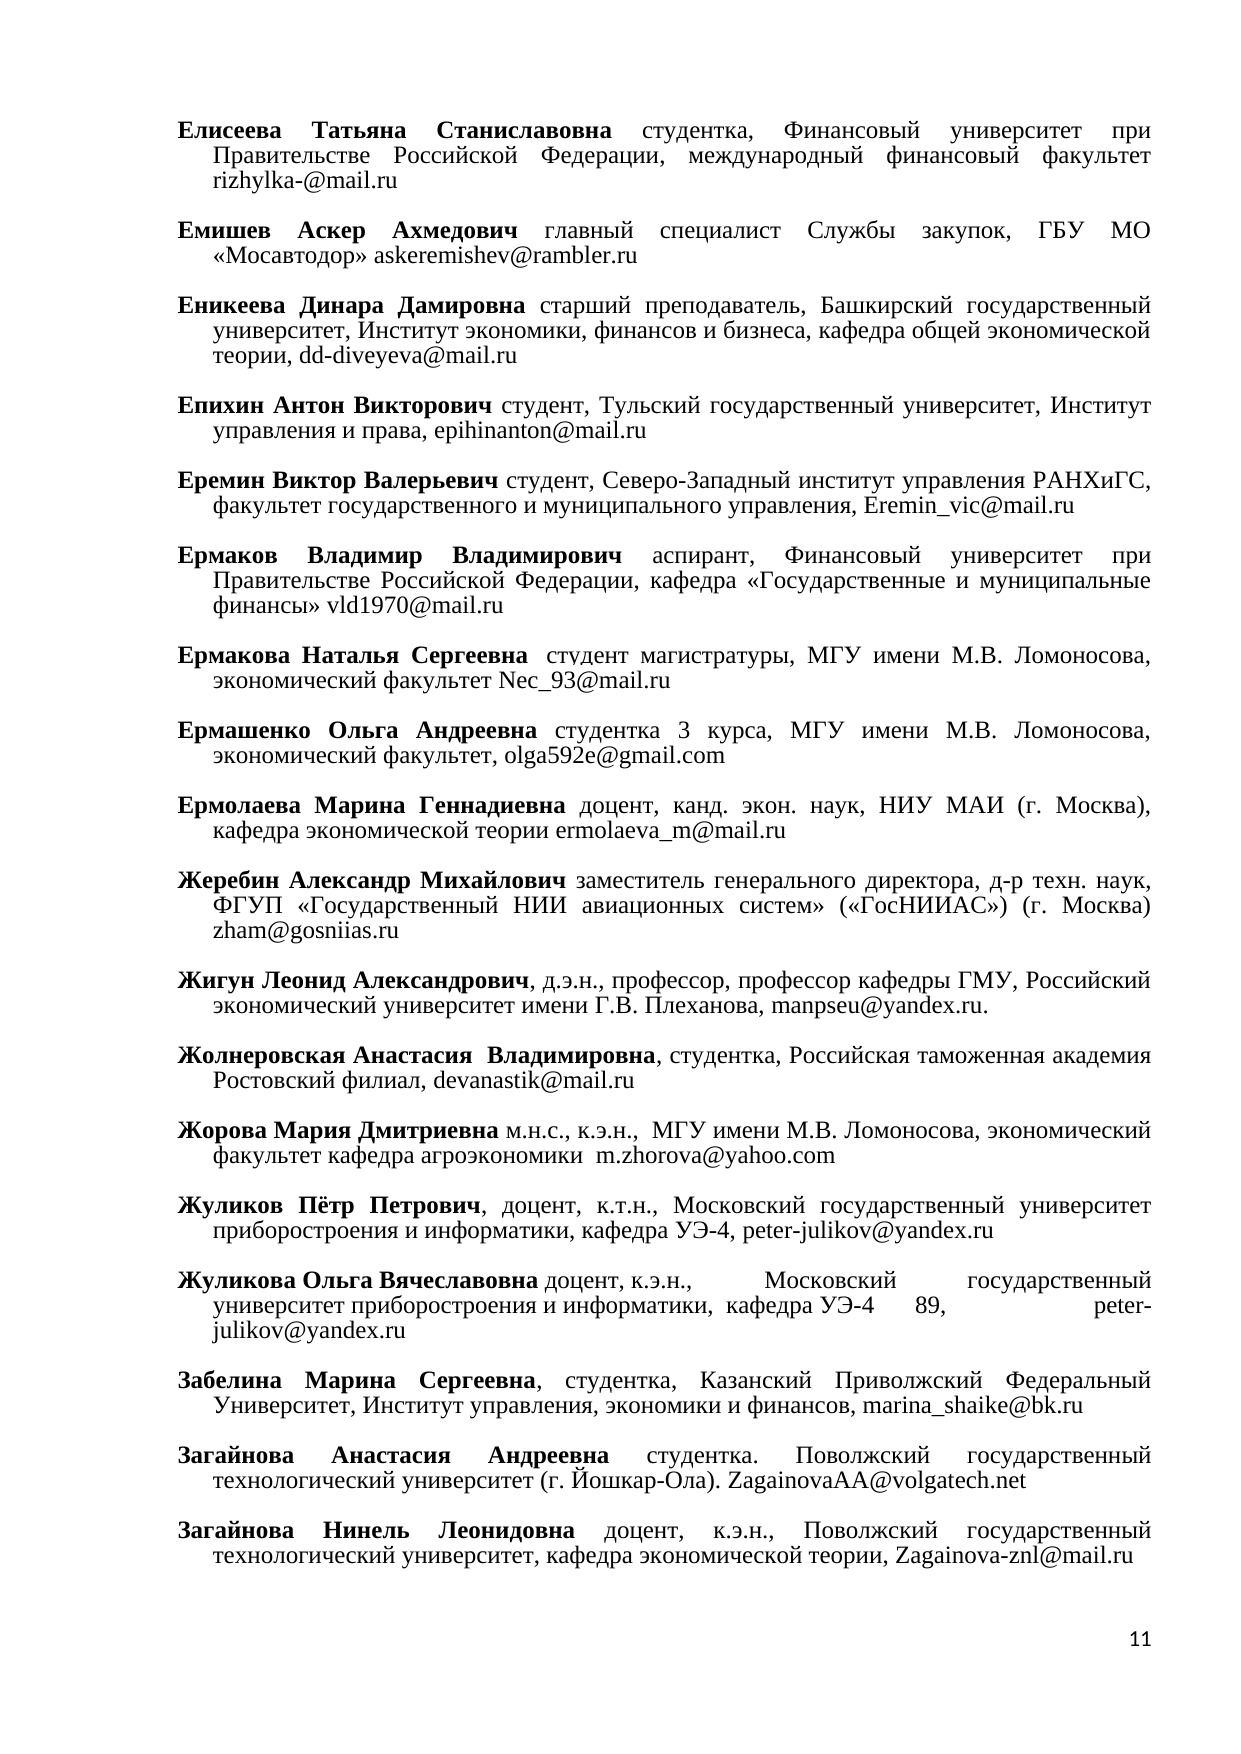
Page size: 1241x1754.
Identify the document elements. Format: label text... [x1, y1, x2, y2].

text Ермашенко Ольга Андреевна студентка 3 курса, МГУ имени М.В. Ломоносова, экономический факультет, olga592e@gmail.com [177, 718, 1152, 768]
text Жигун Леонид Александрович, д.э.н., профессор, профессор кафедры ГМУ, Российский экономический университет имени Г.В. Плеханова, manpseu@yandex.ru. [177, 968, 1152, 1018]
text Жеребин Александр Михайлович заместитель генерального директора, д-р техн. наук, ФГУП «Государственный НИИ авиационных систем» («ГосНИИАС») (г. Москва) zham@gosniias.ru [177, 868, 1152, 943]
text Загайнова Нинель Леонидовна доцент, к.э.н., Поволжский государственный технологический университет, кафедра экономической теории, Zagainova-znl@mail.ru [177, 1518, 1152, 1568]
text Ермакова Наталья Сергеевна студент магистратуры, МГУ имени М.В. Ломоносова, экономический факультет Nec_93@mail.ru [177, 643, 1152, 693]
text Ермолаева Марина Геннадиевна доцент, канд. экон. наук, НИУ МАИ (г. Москва), кафедра экономической теории ermolaeva_m@mail.ru [177, 793, 1152, 843]
text Жуликова Ольга Вячеславовна доцент, к.э.н., Московский государственный университет приборостроения и информатики, кафедра УЭ-4 89, peter-julikov@yandex.ru [177, 1268, 1152, 1343]
text Забелина Марина Сергеевна, студентка, Казанский Приволжский Федеральный Университет, Институт управления, экономики и финансов, marina_shaike@bk.ru [177, 1368, 1152, 1418]
text Еремин Виктор Валерьевич студент, Северо-Западный институт управления РАНХиГС, факультет государственного и муниципального управления, Eremin_vic@mail.ru [177, 468, 1152, 518]
text Загайнова Анастасия Андреевна студентка. Поволжский государственный технологический университет (г. Йошкар-Ола). ZagainovaAA@volgatech.net [177, 1443, 1152, 1493]
text Жуликов Пётр Петрович, доцент, к.т.н., Московский государственный университет приборостроения и информатики, кафедра УЭ-4, peter-julikov@yandex.ru [177, 1193, 1152, 1243]
text Жорова Мария Дмитриевна м.н.с., к.э.н., МГУ имени М.В. Ломоносова, экономический факультет кафедра агроэкономики m.zhorova@yahoo.com [177, 1118, 1152, 1168]
text Елисеева Татьяна Станиславовна студентка, Финансовый университет при Правительстве Российской Федерации, международный финансовый факультет rizhylka-@mail.ru [177, 118, 1152, 193]
text Ермаков Владимир Владимирович аспирант, Финансовый университет при Правительстве Российской Федерации, кафедра «Государственные и муниципальные финансы» vld1970@mail.ru [177, 543, 1152, 618]
text Епихин Антон Викторович студент, Тульский государственный университет, Институт управления и права, epihinanton@mail.ru [177, 393, 1152, 443]
text Еникеева Динара Дамировна старший преподаватель, Башкирский государственный университет, Институт экономики, финансов и бизнеса, кафедра общей экономической теории, dd-diveyeva@mail.ru [177, 293, 1152, 368]
text Емишев Аскер Ахмедович главный специалист Службы закупок, ГБУ МО «Мосавтодор» askeremishev@rambler.ru [177, 218, 1152, 268]
text Жолнеровская Анастасия Владимировна, студентка, Российская таможенная академия Ростовский филиал, devanastik@mail.ru [177, 1043, 1152, 1093]
